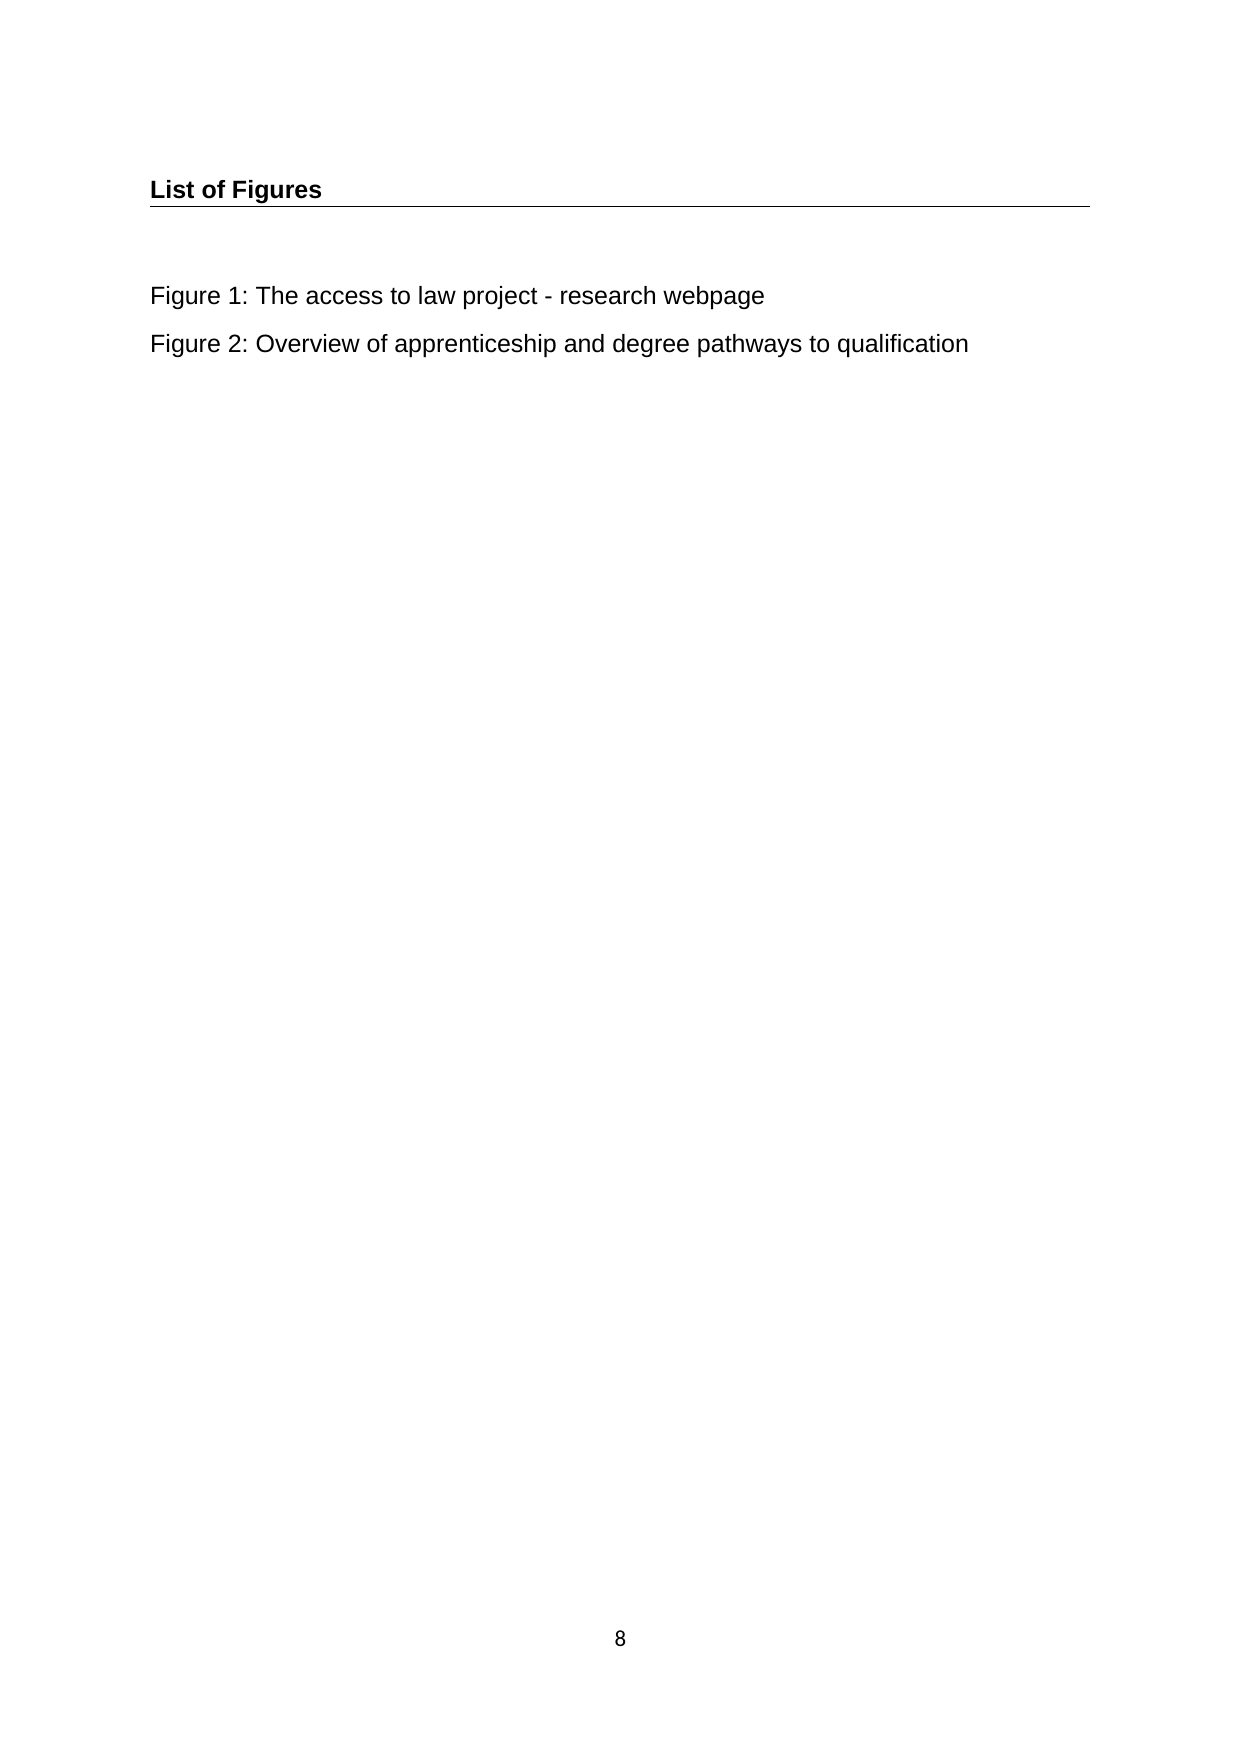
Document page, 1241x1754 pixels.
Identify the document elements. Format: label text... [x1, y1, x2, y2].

subtitle List of Figures [150, 175, 1090, 206]
text Figure 2: Overview of apprenticeship and degree pathways to qualification [150, 329, 1090, 357]
text Figure 1: The access to law project - research webpage [150, 281, 1090, 310]
